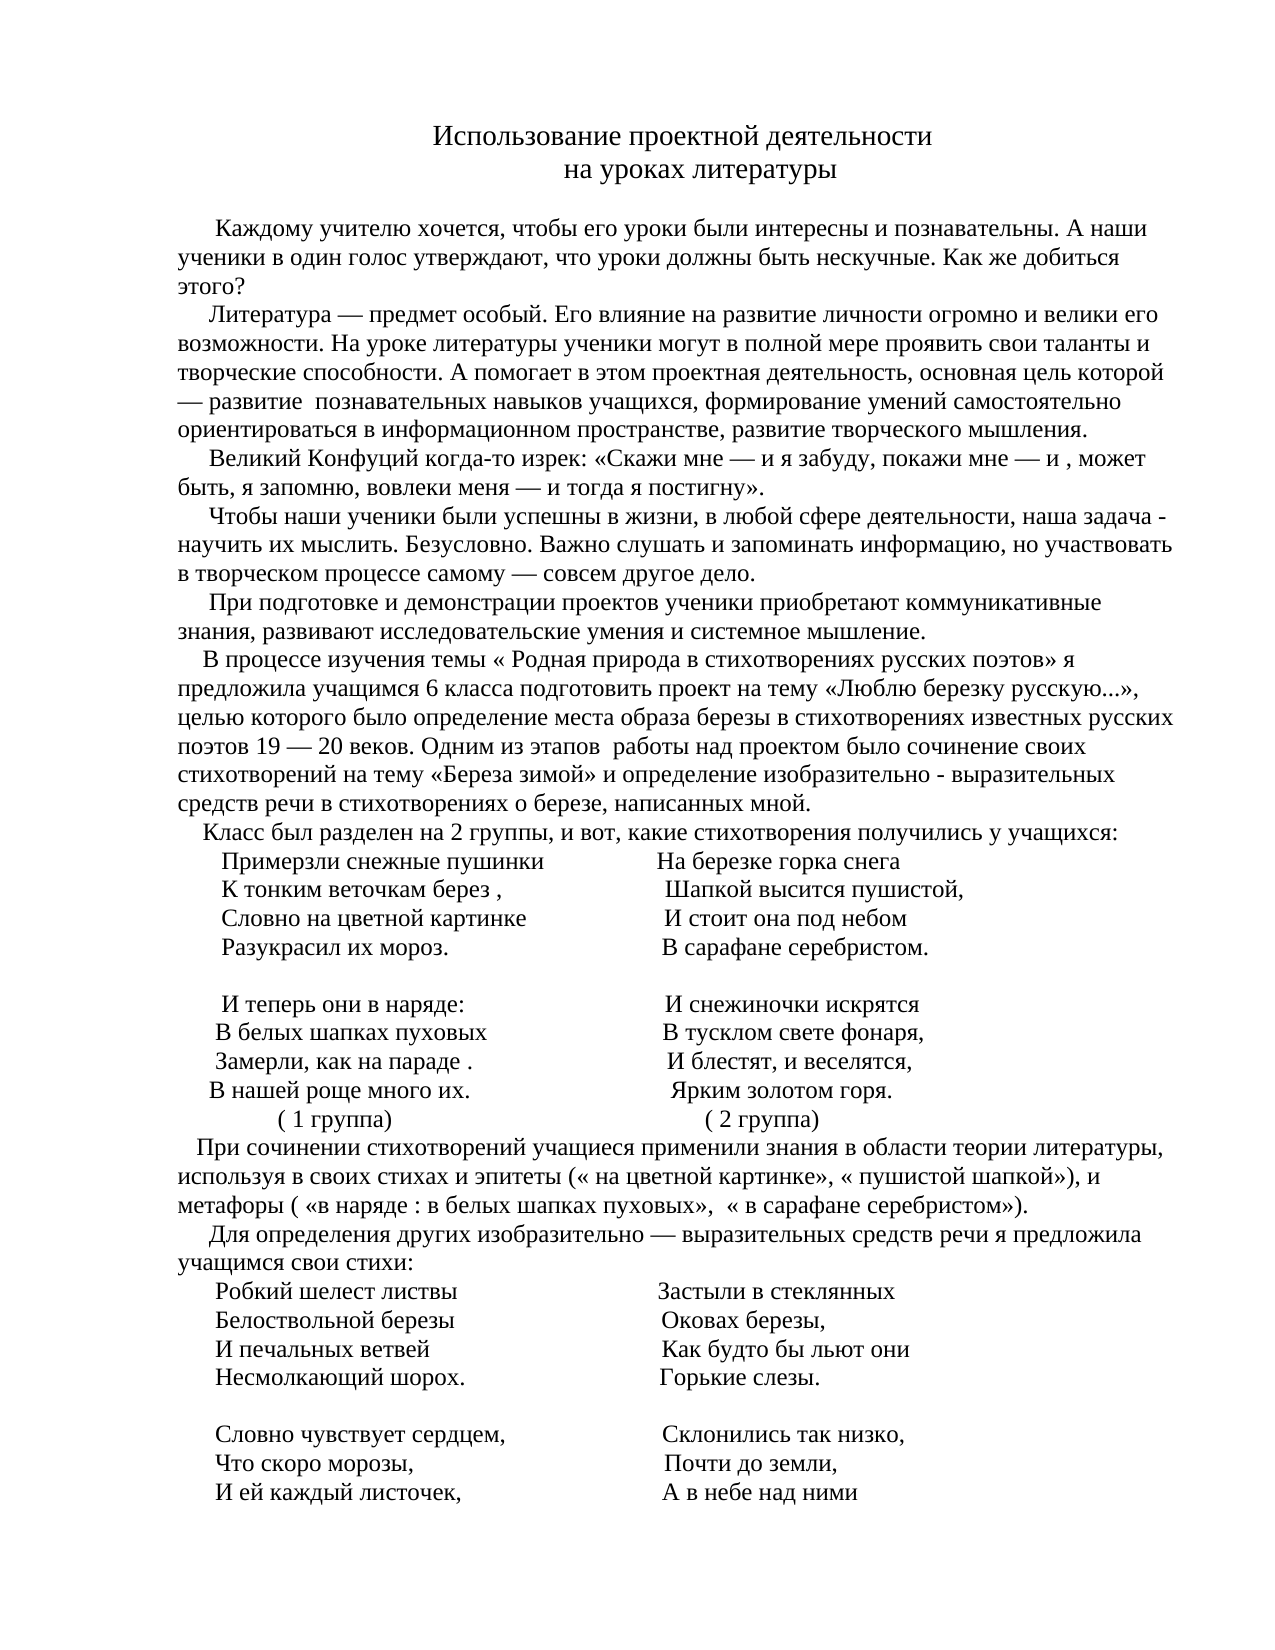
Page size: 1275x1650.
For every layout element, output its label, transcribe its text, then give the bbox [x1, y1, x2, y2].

text Несмолкающий шорох. Горькие слезы. [177, 1362, 1186, 1391]
text Замерли, как на параде . И блестят, и веселятся, [177, 1046, 1186, 1075]
text В нашей роще много их. Ярким золотом горя. [177, 1075, 1186, 1104]
text При сочинении стихотворений учащиеся применили знания в области теории литературы, используя в своих стихах и эпитеты (« на цветной картинке», « пушистой шапкой»), и метафоры ( «в наряде : в белых шапках пуховых», « в сарафане серебристом»). [177, 1132, 1186, 1219]
text Чтобы наши ученики были успешны в жизни, в любой сфере деятельности, наша задача -научить их мыслить. Безусловно. Важно слушать и запоминать информацию, но участвовать в творческом процессе самому — совсем другое дело. [177, 501, 1186, 587]
text В процессе изучения темы « Родная природа в стихотворениях русских поэтов» я предложила учащимся 6 класса подготовить проект на тему «Люблю березку русскую...», целью которого было определение места образа березы в стихотворениях известных русских поэтов 19 — 20 веков. Одним из этапов работы над проектом было сочинение своих стихотворений на тему «Береза зимой» и определение изобразительно - выразительных средств речи в стихотворениях о березе, написанных мной. [177, 644, 1186, 817]
text Разукрасил их мороз. В сарафане серебристом. [177, 932, 1186, 961]
text Примерзли снежные пушинки На березке горка снега [177, 846, 1186, 874]
text на уроках литературы [177, 152, 1186, 185]
text ( 1 группа) ( 2 группа) [177, 1104, 1186, 1132]
text Литература — предмет особый. Его влияние на развитие личности огромно и велики его возможности. На уроке литературы ученики могут в полной мере проявить свои таланты и творческие способности. А помогает в этом проектная деятельность, основная цель которой — развитие познавательных навыков учащихся, формирование умений самостоятельно ориентироваться в информационном пространстве, развитие творческого мышления. [177, 299, 1186, 443]
text В белых шапках пуховых В тусклом свете фонаря, [177, 1017, 1186, 1046]
text При подготовке и демонстрации проектов ученики приобретают коммуникативные знания, развивают исследовательские умения и системное мышление. [177, 587, 1186, 644]
text Словно чувствует сердцем, Склонились так низко, [177, 1419, 1186, 1448]
text Великий Конфуций когда-то изрек: «Скажи мне — и я забуду, покажи мне — и , может быть, я запомню, вовлеки меня — и тогда я постигну». [177, 443, 1186, 501]
text Использование проектной деятельности [177, 118, 1186, 152]
text Класс был разделен на 2 группы, и вот, какие стихотворения получились у учащихся: [177, 817, 1186, 846]
text И теперь они в наряде: И снежиночки искрятся [177, 989, 1186, 1017]
text И ей каждый листочек, А в небе над ними [177, 1477, 1186, 1506]
text Робкий шелест листвы Застыли в стеклянных [177, 1276, 1186, 1305]
text Что скоро морозы, Почти до земли, [177, 1448, 1186, 1477]
text Для определения других изобразительно — выразительных средств речи я предложила учащимся свои стихи: [177, 1219, 1186, 1276]
text Словно на цветной картинке И стоит она под небом [177, 903, 1186, 932]
text И печальных ветвей Как будто бы льют они [177, 1334, 1186, 1362]
text Каждому учителю хочется, чтобы его уроки были интересны и познавательны. А наши ученики в один голос утверждают, что уроки должны быть нескучные. Как же добиться этого? [177, 213, 1186, 299]
text Белоствольной березы Оковах березы, [177, 1305, 1186, 1334]
text К тонким веточкам берез , Шапкой высится пушистой, [177, 874, 1186, 903]
